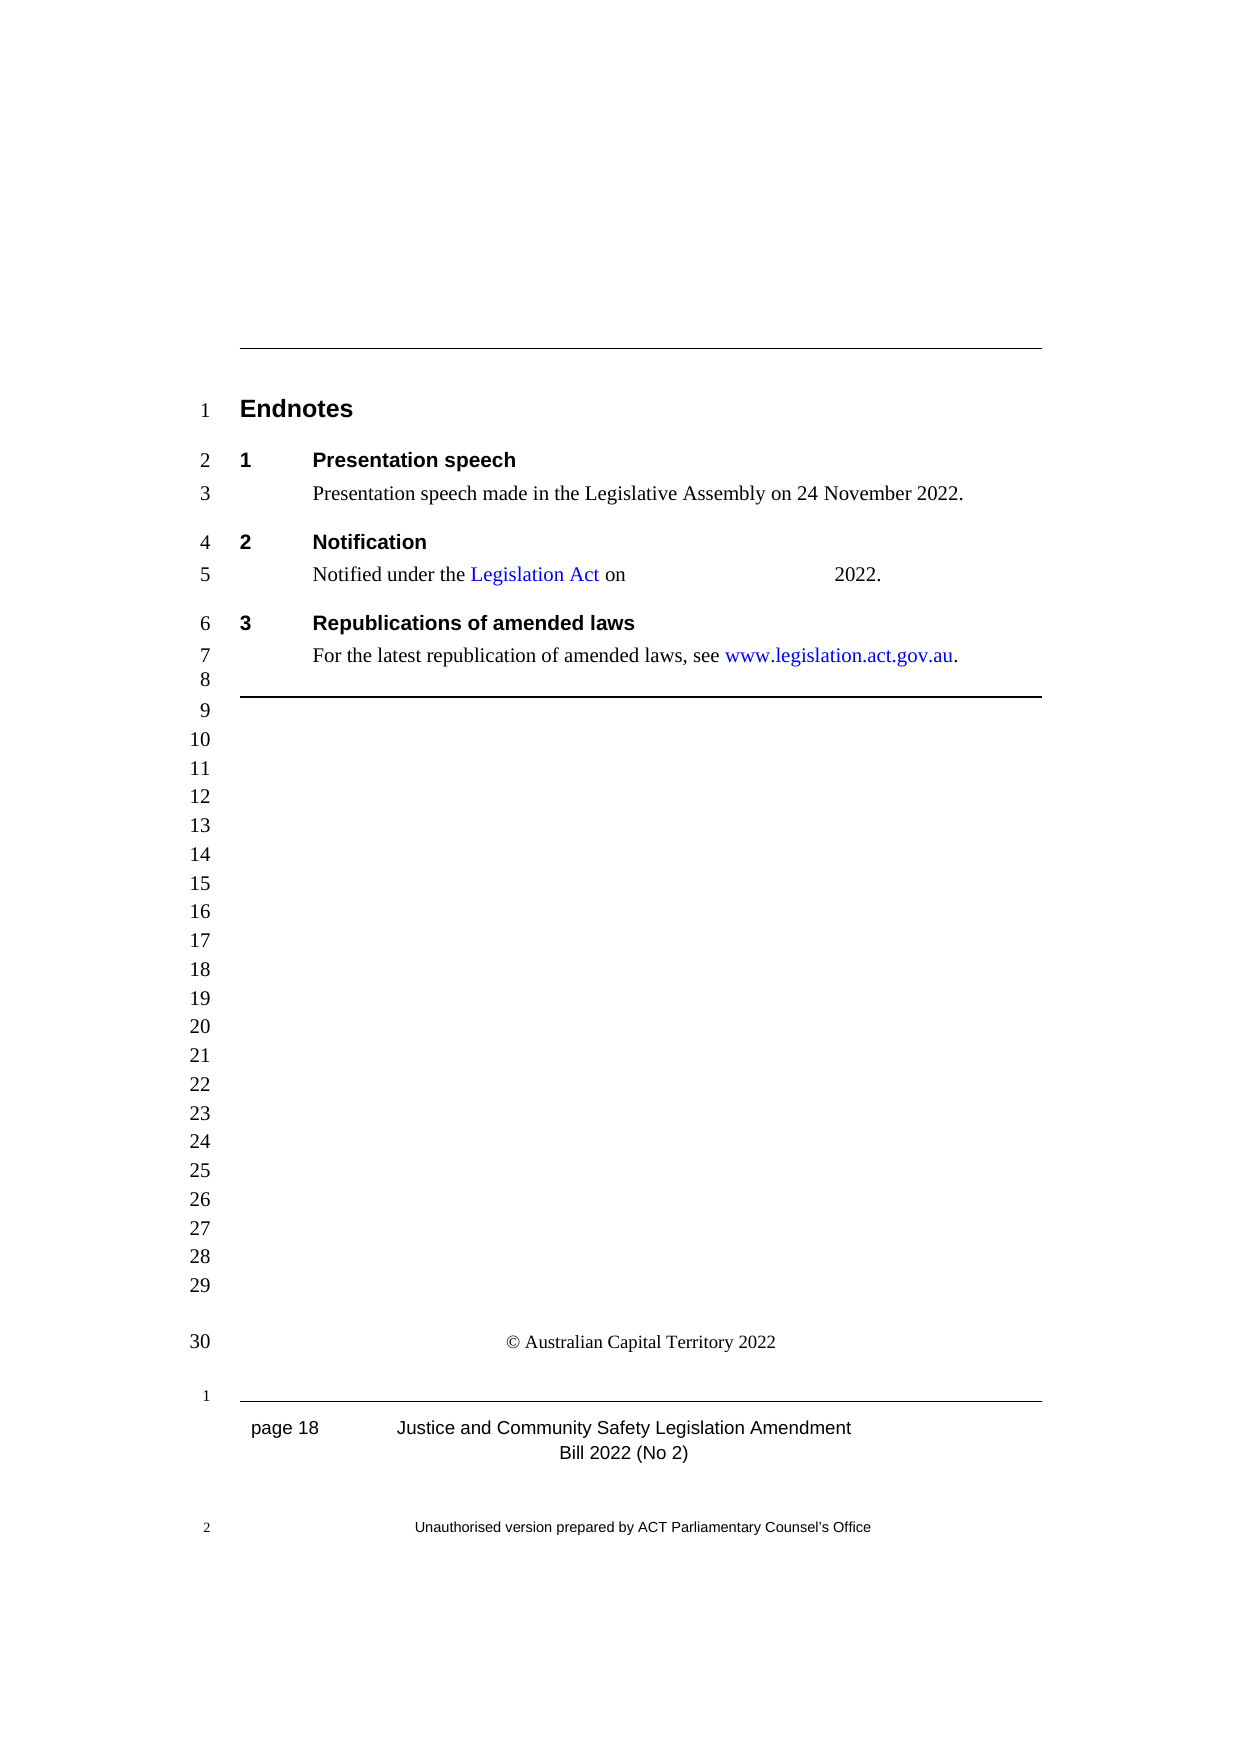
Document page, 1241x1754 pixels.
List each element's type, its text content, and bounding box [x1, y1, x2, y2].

text © Australian Capital Territory 2022 [239, 1331, 1042, 1352]
subtitle 3 Republications of amended laws [239, 611, 1042, 635]
subtitle 1 Presentation speech [239, 448, 1042, 472]
subtitle Endnotes [239, 394, 1042, 423]
text For the latest republication of amended laws, see www.legislation.act.gov.au. [239, 643, 1042, 667]
text Presentation speech made in the Legislative Assembly on 24 November 2022. [239, 481, 1042, 504]
text Notified under the Legislation Act on 2022. [239, 562, 1042, 586]
subtitle 2 Notification [239, 529, 1042, 553]
